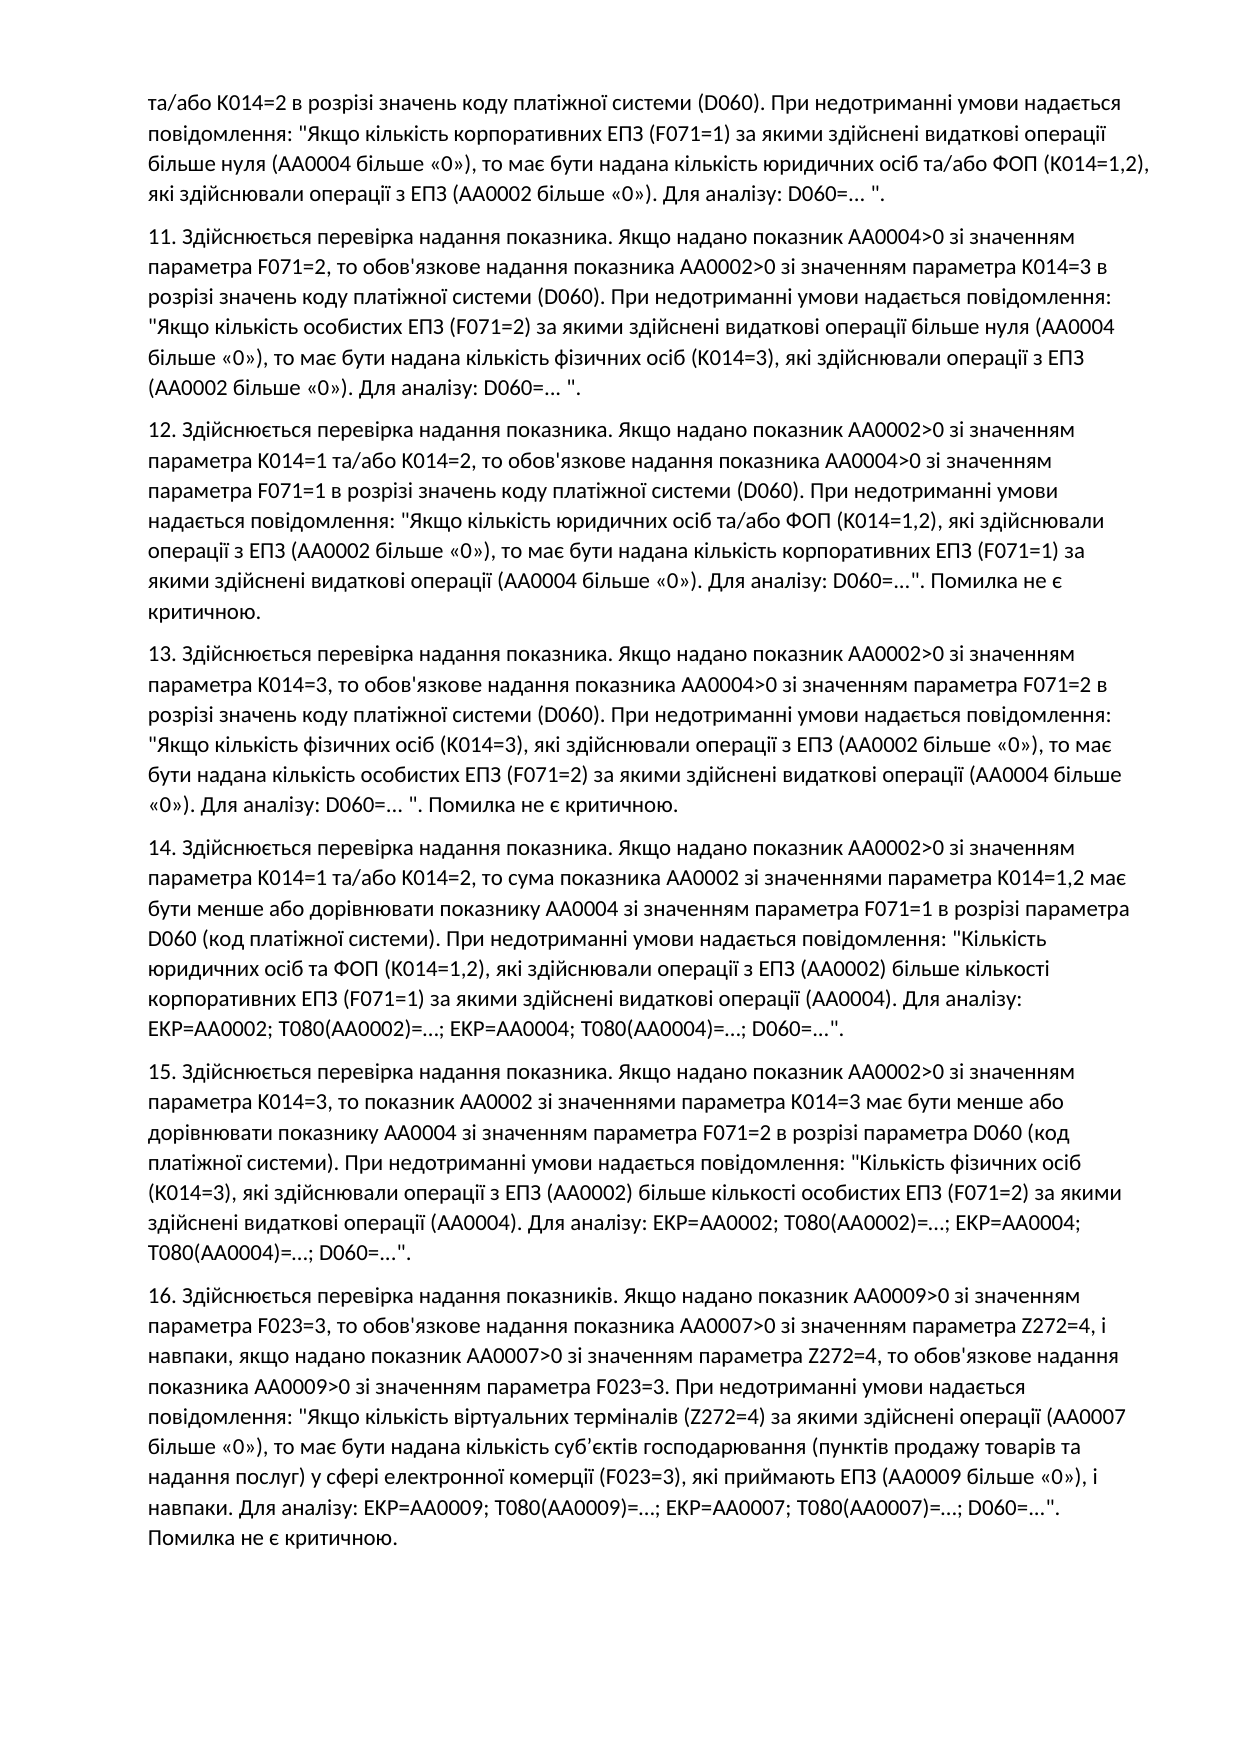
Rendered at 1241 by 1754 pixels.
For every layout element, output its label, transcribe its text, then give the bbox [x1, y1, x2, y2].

text 14. Здійснюється перевірка надання показника. Якщо надано показник AA0002>0 зі значенням параметра K014=1 та/або K014=2, то сума показника AA0002 зі значеннями параметра K014=1,2 має бути менше або дорівнювати показнику AA0004 зі значенням параметра F071=1 в розрізі параметра D060 (код платіжної системи). При недотриманні умови надається повідомлення: "Кількість юридичних осіб та ФОП (K014=1,2), які здійснювали операції з ЕПЗ (AA0002) більше кількості корпоративних ЕПЗ (F071=1) за якими здійснені видаткові операції (AA0004). Для аналізу: EKP=AA0002; T080(AA0002)=…; EKP=AA0004; T080(AA0004)=…; D060=...". [148, 833, 1152, 1043]
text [148, 88, 1152, 207]
text 16. Здійснюється перевірка надання показників. Якщо надано показник AA0009>0 зі значенням параметра F023=3, то обов'язкове надання показника AA0007>0 зі значенням параметра Z272=4, і навпаки, якщо надано показник AA0007>0 зі значенням параметра Z272=4, то обов'язкове надання показника AA0009>0 зі значенням параметра F023=3. При недотриманні умови надається повідомлення: "Якщо кількість віртуальних терміналів (Z272=4) за якими здійснені операції (AA0007 більше «0»), то має бути надана кількість суб’єктів господарювання (пунктів продажу товарів та надання послуг) у сфері електронної комерції (F023=3), які приймають ЕПЗ (AA0009 більше «0»), і навпаки. Для аналізу: EKP=AA0009; T080(AA0009)=…; EKP=AA0007; T080(AA0007)=…; D060=...". Помилка не є критичною. [148, 1281, 1152, 1551]
text 12. Здійснюється перевірка надання показника. Якщо надано показник AA0002>0 зі значенням параметра K014=1 та/або K014=2, то обов'язкове надання показника AA0004>0 зі значенням параметра F071=1 в розрізі значень коду платіжної системи (D060). При недотриманні умови надається повідомлення: "Якщо кількість юридичних осіб та/або ФОП (K014=1,2), які здійснювали операції з ЕПЗ (AA0002 більше «0»), то має бути надана кількість корпоративних ЕПЗ (F071=1) за якими здійснені видаткові операції (AA0004 більше «0»). Для аналізу: D060=...". Помилка не є критичною. [148, 416, 1152, 625]
text 11. Здійснюється перевірка надання показника. Якщо надано показник AA0004>0 зі значенням параметра F071=2, то обов'язкове надання показника AA0002>0 зі значенням параметра K014=3 в розрізі значень коду платіжної системи (D060). При недотриманні умови надається повідомлення: "Якщо кількість особистих ЕПЗ (F071=2) за якими здійснені видаткові операції більше нуля (AA0004 більше «0»), то має бути надана кількість фізичних осіб (K014=3), які здійснювали операції з ЕПЗ (AA0002 більше «0»). Для аналізу: D060=... ". [148, 222, 1152, 401]
text 13. Здійснюється перевірка надання показника. Якщо надано показник AA0002>0 зі значенням параметра K014=3, то обов'язкове надання показника AA0004>0 зі значенням параметра F071=2 в розрізі значень коду платіжної системи (D060). При недотриманні умови надається повідомлення: "Якщо кількість фізичних осіб (K014=3), які здійснювали операції з ЕПЗ (AA0002 більше «0»), то має бути надана кількість особистих ЕПЗ (F071=2) за якими здійснені видаткові операції (AA0004 більше «0»). Для аналізу: D060=... ". Помилка не є критичною. [148, 639, 1152, 819]
text 15. Здійснюється перевірка надання показника. Якщо надано показник AA0002>0 зі значенням параметра K014=3, то показник AA0002 зі значеннями параметра K014=3 має бути менше або дорівнювати показнику AA0004 зі значенням параметра F071=2 в розрізі параметра D060 (код платіжної системи). При недотриманні умови надається повідомлення: "Кількість фізичних осіб (K014=3), які здійснювали операції з ЕПЗ (AA0002) більше кількості особистих ЕПЗ (F071=2) за якими здійснені видаткові операції (AA0004). Для аналізу: EKP=AA0002; T080(AA0002)=…; EKP=AA0004; T080(AA0004)=…; D060=...". [148, 1057, 1152, 1267]
